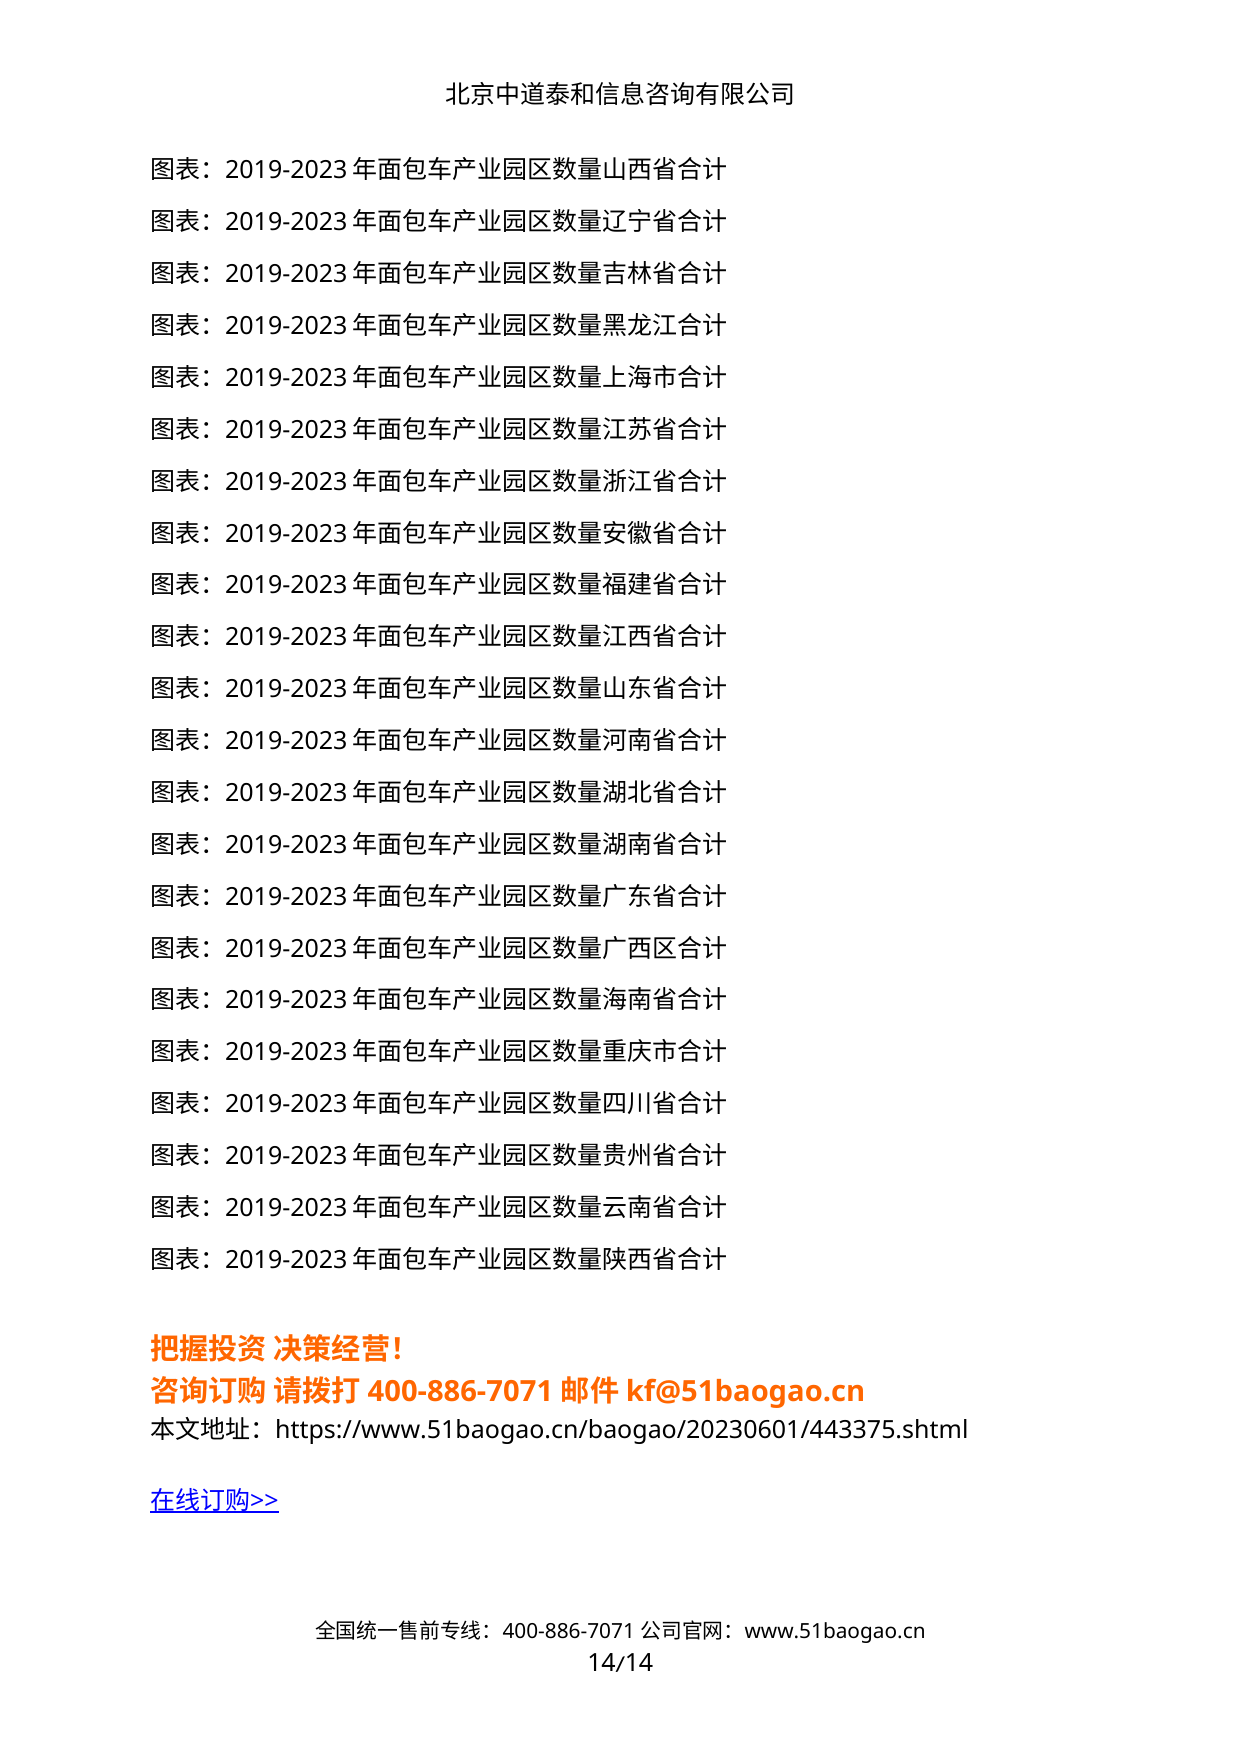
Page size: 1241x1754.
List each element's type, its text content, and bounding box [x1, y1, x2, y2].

text 图表：2019-2023年面包车产业园区数量山东省合计 [150, 669, 1090, 705]
text 图表：2019-2023年面包车产业园区数量海南省合计 [150, 980, 1090, 1016]
text 图表：2019-2023年面包车产业园区数量安徽省合计 [150, 513, 1090, 549]
text 图表：2019-2023年面包车产业园区数量贵州省合计 [150, 1136, 1090, 1172]
text 图表：2019-2023年面包车产业园区数量吉林省合计 [150, 254, 1090, 290]
text 图表：2019-2023年面包车产业园区数量河南省合计 [150, 721, 1090, 757]
text 图表：2019-2023年面包车产业园区数量上海市合计 [150, 357, 1090, 394]
text 图表：2019-2023年面包车产业园区数量云南省合计 [150, 1187, 1090, 1224]
text 图表：2019-2023年面包车产业园区数量山西省合计 [150, 150, 1090, 186]
text 图表：2019-2023年面包车产业园区数量福建省合计 [150, 565, 1090, 601]
text 图表：2019-2023年面包车产业园区数量浙江省合计 [150, 461, 1090, 497]
text 图表：2019-2023年面包车产业园区数量江西省合计 [150, 617, 1090, 653]
text 图表：2019-2023年面包车产业园区数量四川省合计 [150, 1084, 1090, 1120]
text 把握投资 决策经营！咨询订购 请拨打 400-886-7071 邮件 kf@51baogao.cn本文地址：https://www.51baogao.cn/baogao/20230601/443375.shtml [150, 1291, 1090, 1446]
text 图表：2019-2023年面包车产业园区数量广西区合计 [150, 928, 1090, 964]
text 图表：2019-2023年面包车产业园区数量湖北省合计 [150, 772, 1090, 809]
text 在线订购>> [150, 1446, 1090, 1517]
text 图表：2019-2023年面包车产业园区数量辽宁省合计 [150, 202, 1090, 238]
text 图表：2019-2023年面包车产业园区数量湖南省合计 [150, 824, 1090, 861]
text 图表：2019-2023年面包车产业园区数量黑龙江合计 [150, 306, 1090, 342]
text 图表：2019-2023年面包车产业园区数量江苏省合计 [150, 409, 1090, 446]
text 图表：2019-2023年面包车产业园区数量重庆市合计 [150, 1032, 1090, 1068]
text 图表：2019-2023年面包车产业园区数量广东省合计 [150, 876, 1090, 912]
text 图表：2019-2023年面包车产业园区数量陕西省合计 [150, 1239, 1090, 1276]
